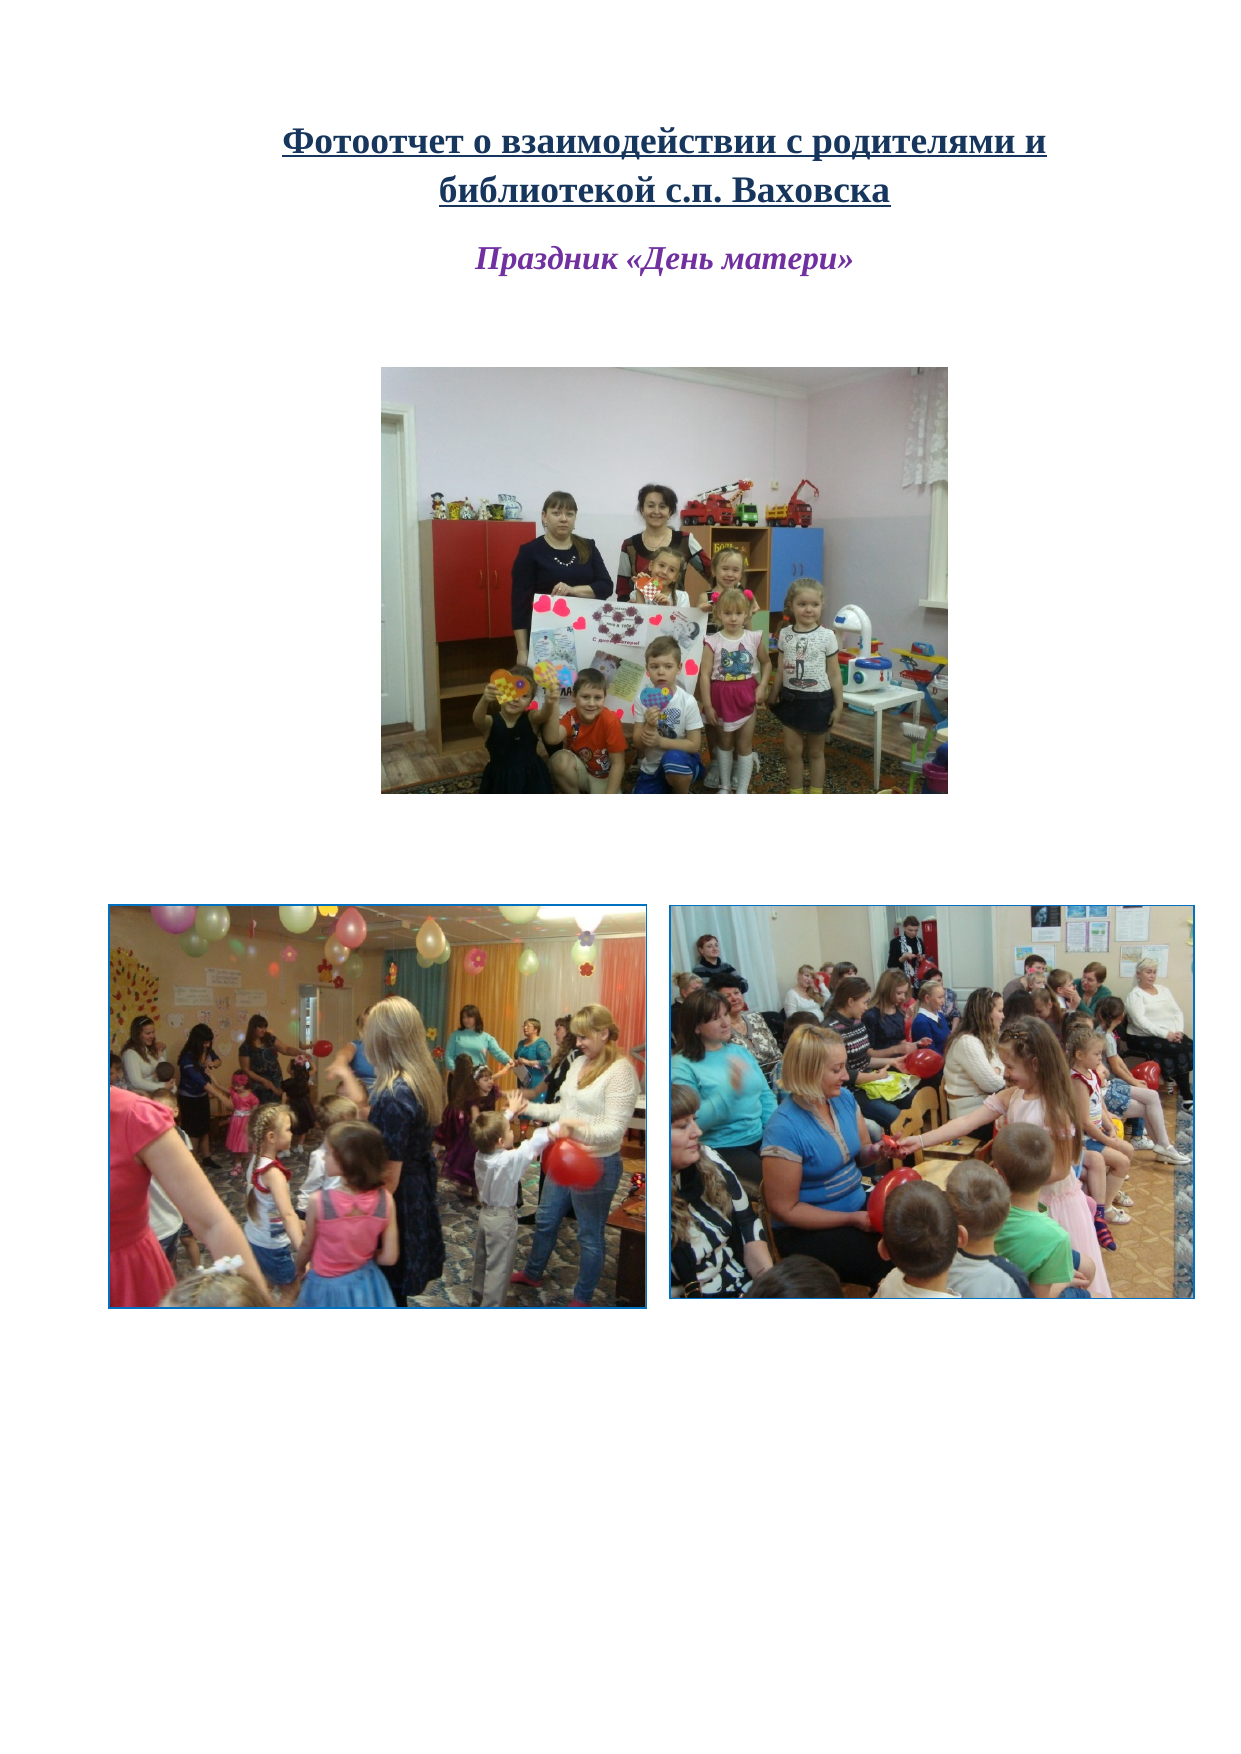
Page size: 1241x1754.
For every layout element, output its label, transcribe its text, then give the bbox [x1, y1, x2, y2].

text Фотоотчет о взаимодействии с родителями и библиотекой с.п. Ваховска [177, 118, 1152, 211]
text Праздник «День матери» [177, 238, 1152, 276]
picture [110, 906, 646, 1307]
picture [381, 367, 948, 794]
picture [671, 906, 1193, 1298]
